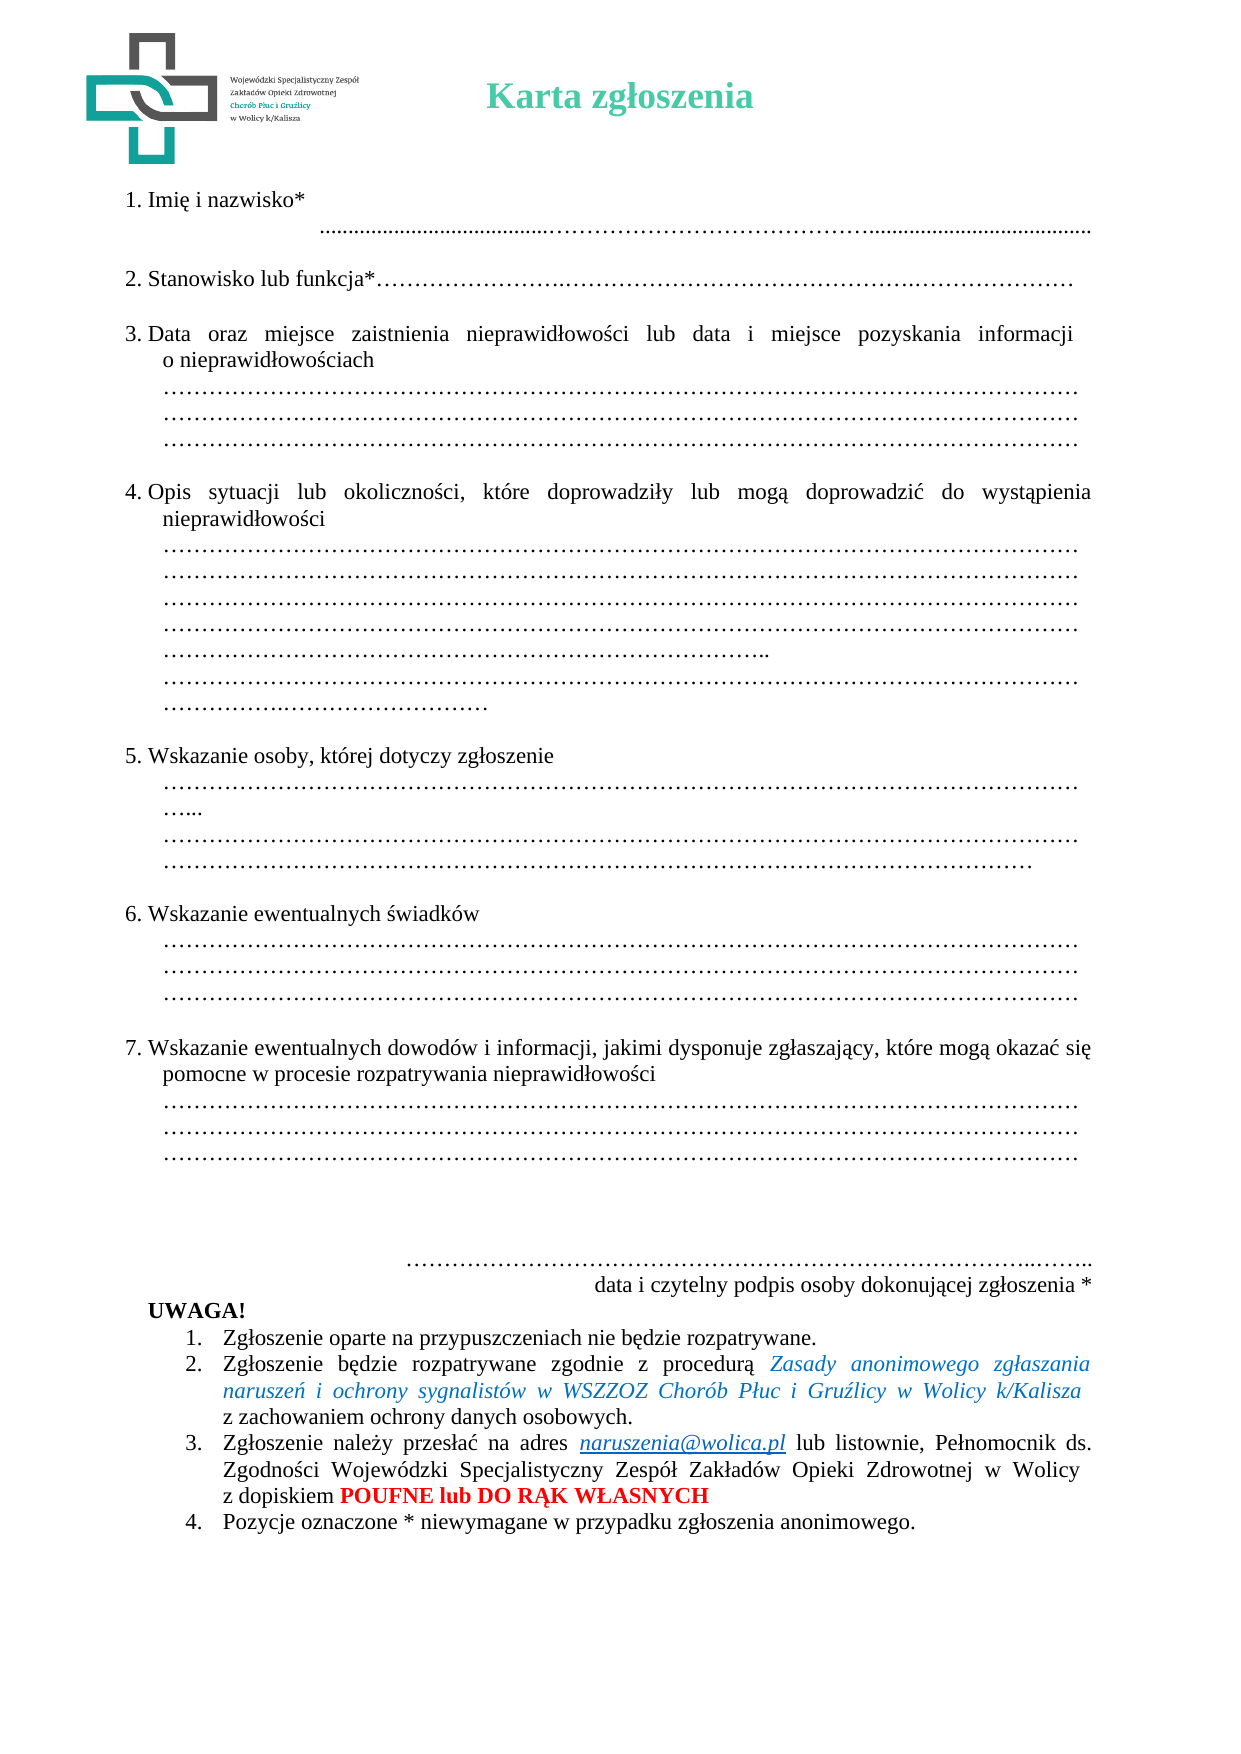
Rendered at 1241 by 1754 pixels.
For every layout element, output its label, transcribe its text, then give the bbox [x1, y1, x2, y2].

picture [86, 33, 359, 164]
text ………………………………………………………………………..…….. [148, 1245, 1093, 1271]
list Data oraz miejsce zaistnienia nieprawidłowości lub data i miejsce pozyskania informacji o nieprawidłowościach [125, 320, 1093, 373]
list Wskazanie ewentualnych dowodów i informacji, jakimi dysponuje zgłaszający, które mogą okazać się pomocne w procesie rozpatrywania nieprawidłowości [125, 1034, 1093, 1087]
list Pozycje oznaczone * niewymagane w przypadku zgłoszenia anonimowego. [185, 1508, 1093, 1535]
text data i czytelny podpis osoby dokonującej zgłoszenia * [148, 1271, 1093, 1298]
text ……………………………………………………………………………………………………………………………………………………………………………………………………………………………………………………………………………………………………………………………… [162, 926, 1093, 1005]
list Zgłoszenie oparte na przypuszczeniach nie będzie rozpatrywane. [185, 1324, 1093, 1350]
text ........................................……………………………………....................................... [162, 212, 1093, 239]
text ……………………………………………………………………………………………………………………………………………………………………………………………………………………………………………………………………………………………………………………………… [162, 1087, 1093, 1166]
text UWAGA! [148, 1298, 1093, 1324]
list Imię i nazwisko* [125, 186, 1093, 212]
list Zgłoszenie będzie rozpatrywane zgodnie z procedurą Zasady anonimowego zgłaszania naruszeń i ochrony sygnalistów w WSZZOZ Chorób Płuc i Gruźlicy w Wolicy k/Kalisza z zachowaniem ochrony danych osobowych. [185, 1350, 1093, 1429]
list Stanowisko lub funkcja*…………………….……………………………………….………………… [125, 265, 1093, 291]
list Wskazanie ewentualnych świadków [125, 900, 1093, 926]
text ……………………………………………………………………………………………………………...……………………………………………………………………………………………………………………………………………………………………………………………………………… [162, 768, 1093, 873]
list Wskazanie osoby, której dotyczy zgłoszenie [125, 742, 1093, 768]
list Zgłoszenie należy przesłać na adres naruszenia@wolica.pl lub listownie, Pełnomocnik ds. Zgodności Wojewódzki Specjalistyczny Zespół Zakładów Opieki Zdrowotnej w Wolicy z dopiskiem POUFNE lub DO RĄK WŁASNYCH [185, 1429, 1093, 1508]
list Opis sytuacji lub okoliczności, które doprowadziły lub mogą doprowadzić do wystąpienia nieprawidłowości ………………………………………………………………………………………………………………………………………………………………………………………………………………………………………………………………………………………………………………………………………………………………………………………………………………………………………………………………………………………………………………..……………………………………………………………………………………………………………………….……………………… [125, 478, 1093, 715]
text ……………………………………………………………………………………………………………………………………………………………………………………………………………………………………………………………………………………………………………………………… [162, 373, 1093, 452]
